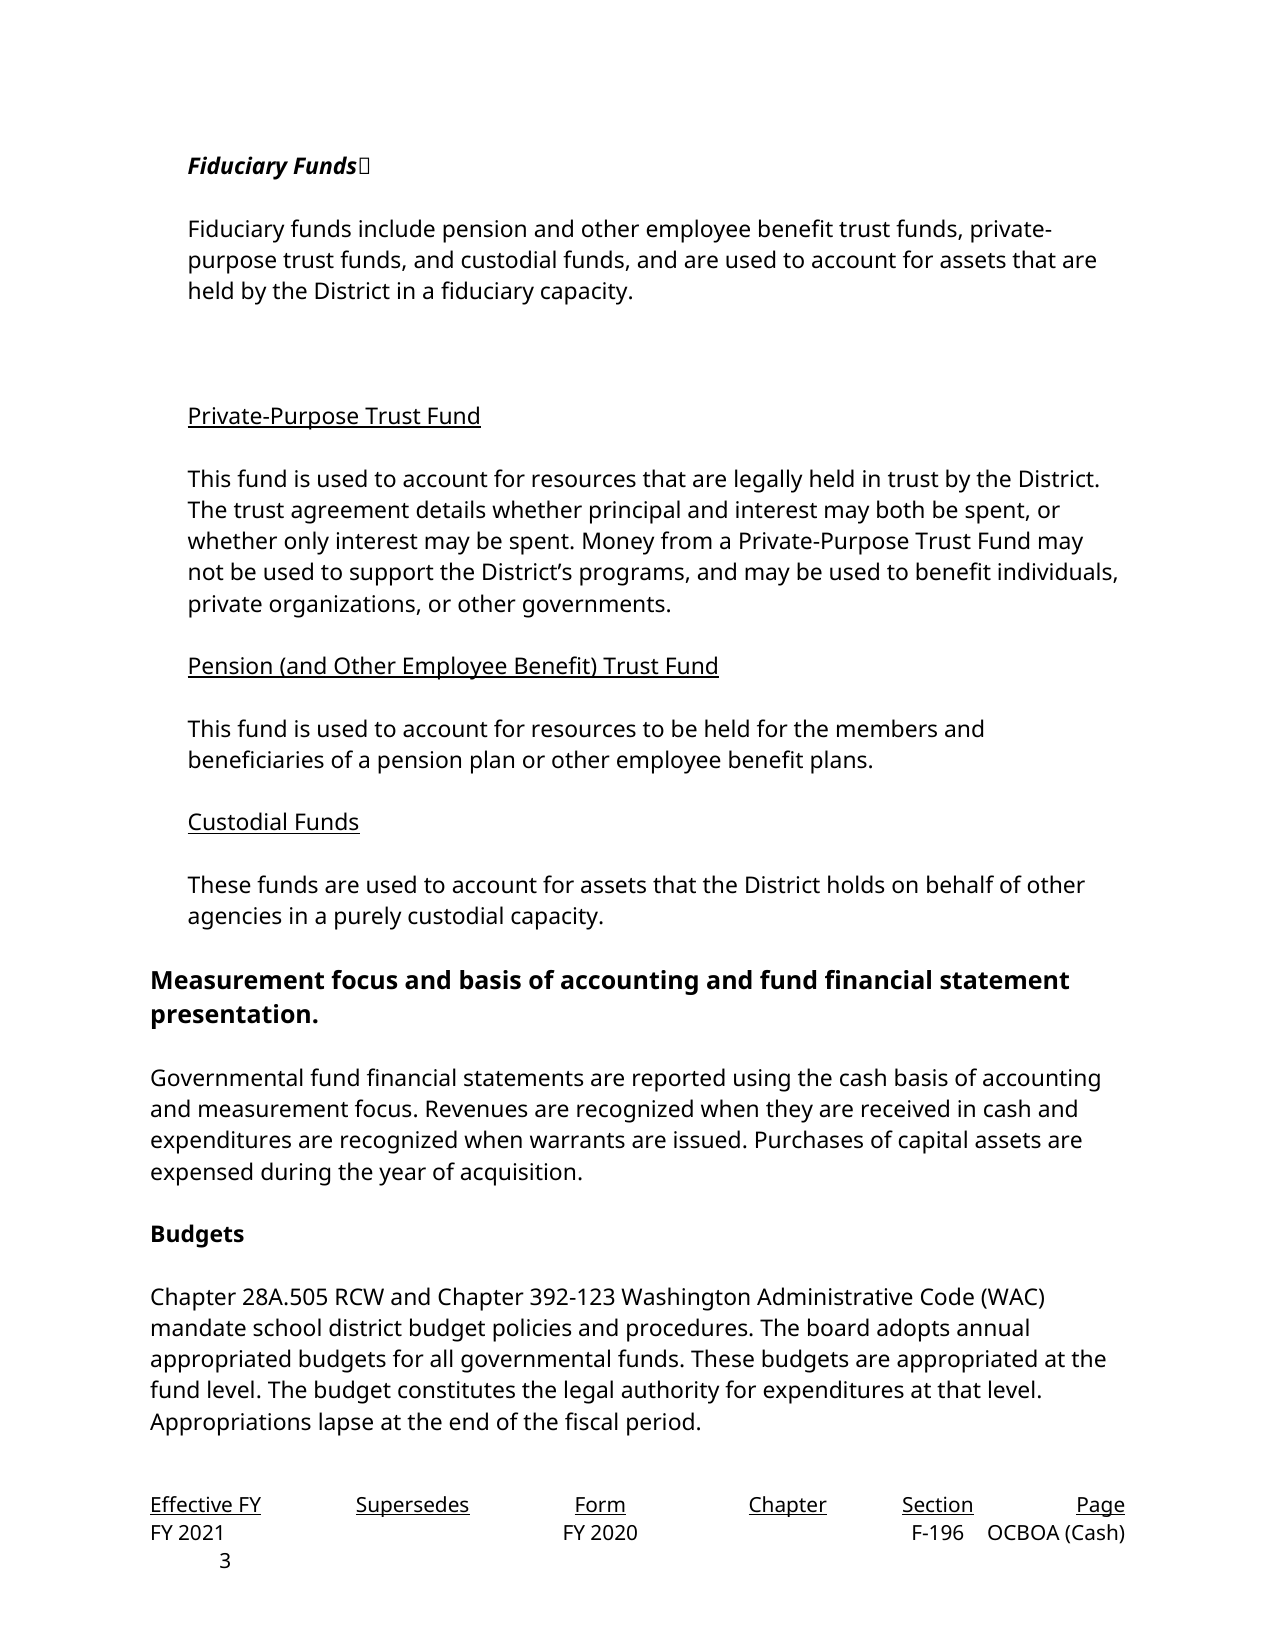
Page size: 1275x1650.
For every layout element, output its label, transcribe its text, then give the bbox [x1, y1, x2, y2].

text Fiduciary funds include pension and other employee benefit trust funds, private-purpose trust funds, and custodial funds, and are used to account for assets that are held by the District in a fiduciary capacity. [187, 212, 1125, 306]
subtitle Budgets [150, 1218, 1125, 1249]
subtitle Measurement focus and basis of accounting and fund financial statement presentation. [150, 962, 1125, 1031]
subtitle Pension (and Other Employee Benefit) Trust Fund [187, 650, 1125, 681]
text These funds are used to account for assets that the District holds on behalf of other agencies in a purely custodial capacity. [187, 869, 1125, 931]
text Chapter 28A.505 RCW and Chapter 392-123 Washington Administrative Code (WAC) mandate school district budget policies and procedures. The board adopts annual appropriated budgets for all governmental funds. These budgets are appropriated at the fund level. The budget constitutes the legal authority for expenditures at that level. Appropriations lapse at the end of the fiscal period. [150, 1281, 1125, 1437]
text This fund is used to account for resources that are legally held in trust by the District. The trust agreement details whether principal and interest may both be spent, or whether only interest may be spent. Money from a Private-Purpose Trust Fund may not be used to support the District’s programs, and may be used to benefit individuals, private organizations, or other governments. [187, 462, 1125, 619]
subtitle Private-Purpose Trust Fund [187, 400, 1125, 431]
subtitle Custodial Funds [187, 806, 1125, 837]
text Governmental fund financial statements are reported using the cash basis of accounting and measurement focus. Revenues are recognized when they are received in cash and expenditures are recognized when warrants are issued. Purchases of capital assets are expensed during the year of acquisition. [150, 1062, 1125, 1187]
text This fund is used to account for resources to be held for the members and beneficiaries of a pension plan or other employee benefit plans. [187, 712, 1125, 775]
subtitle Fiduciary Funds [187, 150, 1125, 181]
